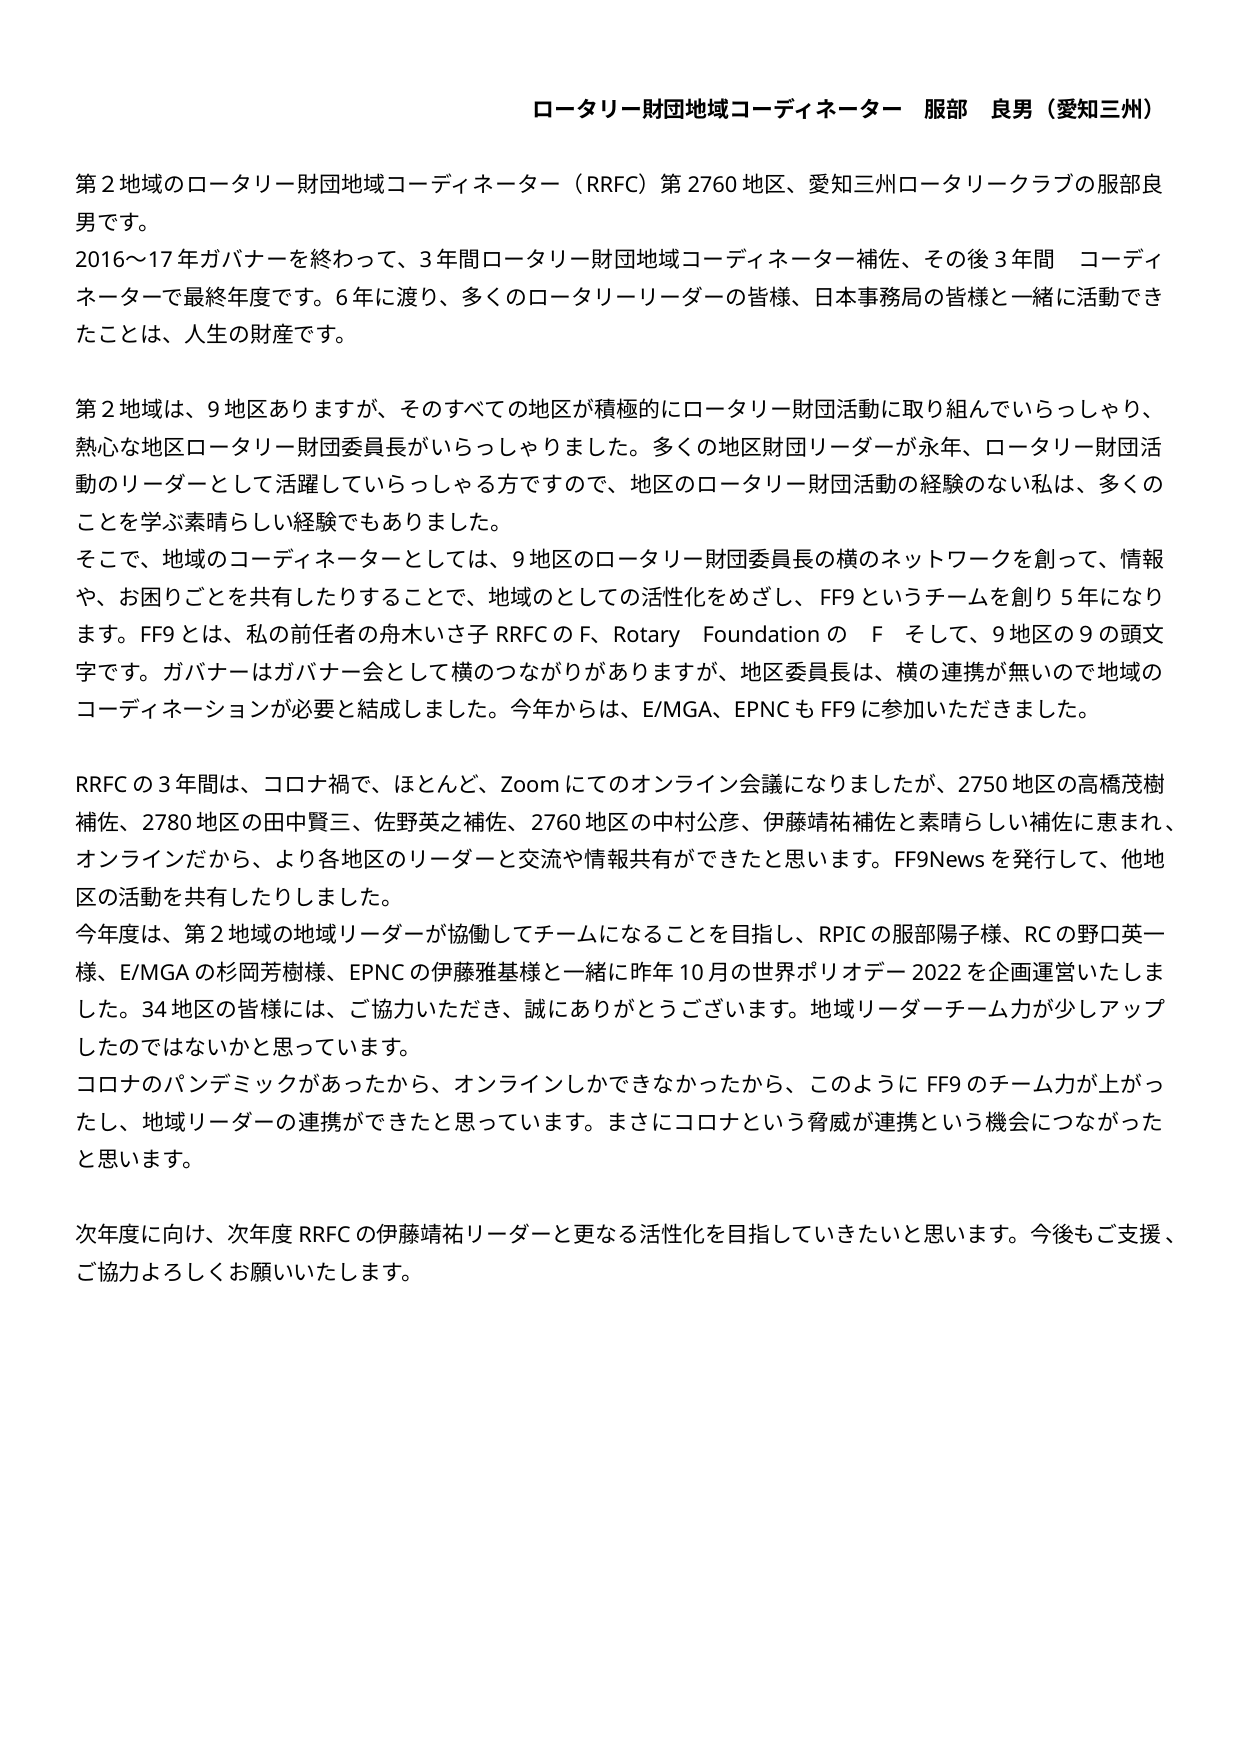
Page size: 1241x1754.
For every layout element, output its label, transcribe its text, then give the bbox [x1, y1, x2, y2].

text 今年度は、第２地域の地域リーダーが協働してチームになることを目指し、RPICの服部陽子様、RCの野口英一様、E/MGAの杉岡芳樹様、EPNCの伊藤雅基様と一緒に昨年10月の世界ポリオデー2022を企画運営いたしました。34地区の皆様には、ご協力いただき、誠にありがとうございます。地域リーダーチーム力が少しアップしたのではないかと思っています。 [75, 914, 1165, 1064]
text 第２地域のロータリー財団地域コーディネーター（RRFC）第2760地区、愛知三州ロータリークラブの服部良男です。 [75, 164, 1165, 239]
text 2016～17年ガバナーを終わって、3年間ロータリー財団地域コーディネーター補佐、その後3年間 コーディネーターで最終年度です。6年に渡り、多くのロータリーリーダーの皆様、日本事務局の皆様と一緒に活動できたことは、人生の財産です。 [75, 239, 1165, 352]
text RRFCの3年間は、コロナ禍で、ほとんど、Zoomにてのオンライン会議になりましたが、2750地区の高橋茂樹補佐、2780地区の田中賢三、佐野英之補佐、2760地区の中村公彦、伊藤靖祐補佐と素晴らしい補佐に恵まれ、オンラインだから、より各地区のリーダーと交流や情報共有ができたと思います。FF9Newsを発行して、他地区の活動を共有したりしました。 [75, 764, 1165, 914]
text 次年度に向け、次年度RRFCの伊藤靖祐リーダーと更なる活性化を目指していきたいと思います。今後もご支援、ご協力よろしくお願いいたします。 [75, 1214, 1165, 1289]
text 第２地域は、9地区ありますが、そのすべての地区が積極的にロータリー財団活動に取り組んでいらっしゃり、熱心な地区ロータリー財団委員長がいらっしゃりました。多くの地区財団リーダーが永年、ロータリー財団活動のリーダーとして活躍していらっしゃる方ですので、地区のロータリー財団活動の経験のない私は、多くのことを学ぶ素晴らしい経験でもありました。 [75, 389, 1165, 539]
text 第2地域 ロータリー財団地域コーディネーター 服部 良男（愛知三州） [75, 89, 1165, 127]
text そこで、地域のコーディネーターとしては、9地区のロータリー財団委員長の横のネットワークを創って、情報や、お困りごとを共有したりすることで、地域のとしての活性化をめざし、FF9というチームを創り5年になります。FF9とは、私の前任者の舟木いさ子RRFCのF、Rotary Foundation の F そして、9地区の９の頭文字です。ガバナーはガバナー会として横のつながりがありますが、地区委員長は、横の連携が無いので地域のコーディネーションが必要と結成しました。今年からは、E/MGA、EPNCもFF9に参加いただきました。 [75, 539, 1165, 727]
text コロナのパンデミックがあったから、オンラインしかできなかったから、このようにFF9のチーム力が上がったし、地域リーダーの連携ができたと思っています。まさにコロナという脅威が連携という機会につながったと思います。 [75, 1064, 1165, 1177]
